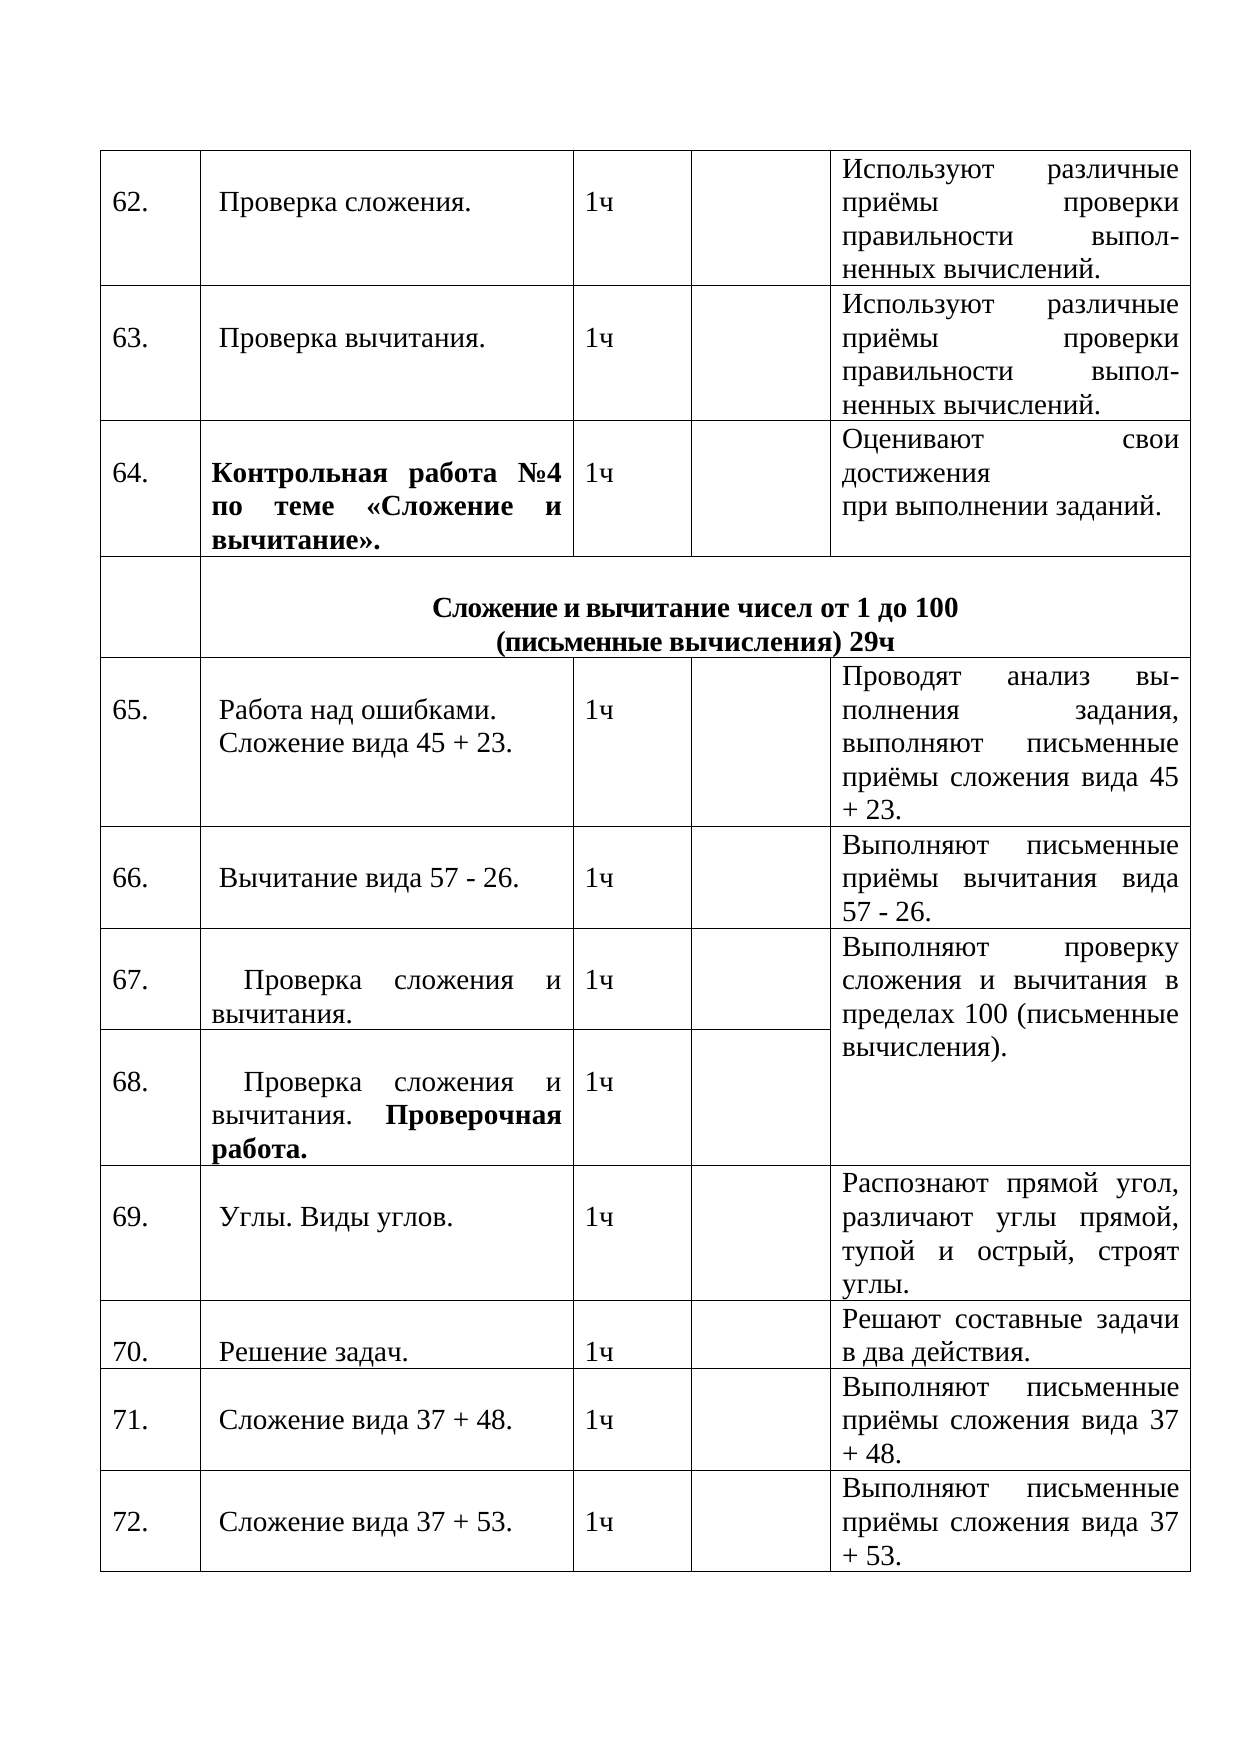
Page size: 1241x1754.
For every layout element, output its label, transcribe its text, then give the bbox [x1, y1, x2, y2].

table_cell Выполняют письменные приёмы сложения вида 37 + 48. [831, 1369, 1190, 1469]
table_cell [101, 557, 200, 657]
table_cell [692, 421, 830, 556]
table_cell Решение задач. [201, 1301, 573, 1368]
table_cell Используют различные приёмы проверки правильности выполненных вычислений. [831, 286, 1190, 420]
table_cell 1ч [574, 929, 691, 1029]
table_cell [692, 1471, 830, 1571]
table_cell 65. [101, 658, 200, 826]
table_cell 72. [101, 1471, 200, 1571]
table_cell Работа над ошибками. Сложение вида 45 + 23. [201, 658, 573, 826]
table_cell 63. [101, 286, 200, 420]
table_cell Решают составные задачи в два действия. [831, 1301, 1190, 1368]
table_cell Оценивают свои достижения при выполнении заданий. [831, 421, 1190, 556]
table_cell Выполняют проверку сложения и вычитания в пределах 100 (письменные вычисления). [831, 929, 1190, 1164]
table_cell 71. [101, 1369, 200, 1469]
table_cell 1ч [574, 827, 691, 928]
table_cell Сложение вида 37 + 53. [201, 1471, 573, 1571]
table_cell [692, 1301, 830, 1368]
table_cell 1ч [574, 1471, 691, 1571]
table_cell Углы. Виды углов. [201, 1166, 573, 1300]
table_cell Сложение и вычитание чисел от 1 до 100 (письменные вычисления) 29ч [201, 557, 1190, 657]
table_cell 64. [101, 421, 200, 556]
table_cell Проверка вычитания. [201, 286, 573, 420]
table_cell 1ч [574, 421, 691, 556]
table_cell Проверка сложения. [201, 151, 573, 285]
table_cell [692, 1166, 830, 1300]
table_cell 1ч [574, 658, 691, 826]
table_cell Выполняют письменные приёмы вычитания вида 57 - 26. [831, 827, 1190, 928]
table_cell Используют различные приёмы проверки правильности выполненных вычислений. [831, 151, 1190, 285]
table_cell Проверка сложения и вычитания. Проверочная работа. [201, 1030, 573, 1164]
table_cell 1ч [574, 1166, 691, 1300]
table_cell Проверка сложения и вычитания. [201, 929, 573, 1029]
table_cell [692, 151, 830, 285]
table_cell [692, 1369, 830, 1469]
table_cell 1ч [574, 1030, 691, 1164]
table_cell 1ч [574, 286, 691, 420]
table_cell 66. [101, 827, 200, 928]
table_cell [692, 286, 830, 420]
table_cell Вычитание вида 57 - 26. [201, 827, 573, 928]
table_cell Контрольная работа №4 по теме «Сложение и вычитание». [201, 421, 573, 556]
table_cell Проводят анализ выполнения задания, выполняют письменные приёмы сложения вида 45 + 23. [831, 658, 1190, 826]
table_cell [692, 1030, 830, 1164]
table_cell 1ч [574, 1369, 691, 1469]
table_cell Распознают прямой угол, различают углы прямой, тупой и острый, строят углы. [831, 1166, 1190, 1300]
table_cell 69. [101, 1166, 200, 1300]
table_cell [692, 658, 830, 826]
table_cell [692, 827, 830, 928]
table_cell Выполняют письменные приёмы сложения вида 37 + 53. [831, 1471, 1190, 1571]
table_cell 67. [101, 929, 200, 1029]
table_cell 1ч [574, 1301, 691, 1368]
table_cell Сложение вида 37 + 48. [201, 1369, 573, 1469]
table_cell [692, 929, 830, 1029]
table_cell 1ч [574, 151, 691, 285]
table_cell 70. [101, 1301, 200, 1368]
table_cell 62. [101, 151, 200, 285]
table_cell 68. [101, 1030, 200, 1164]
